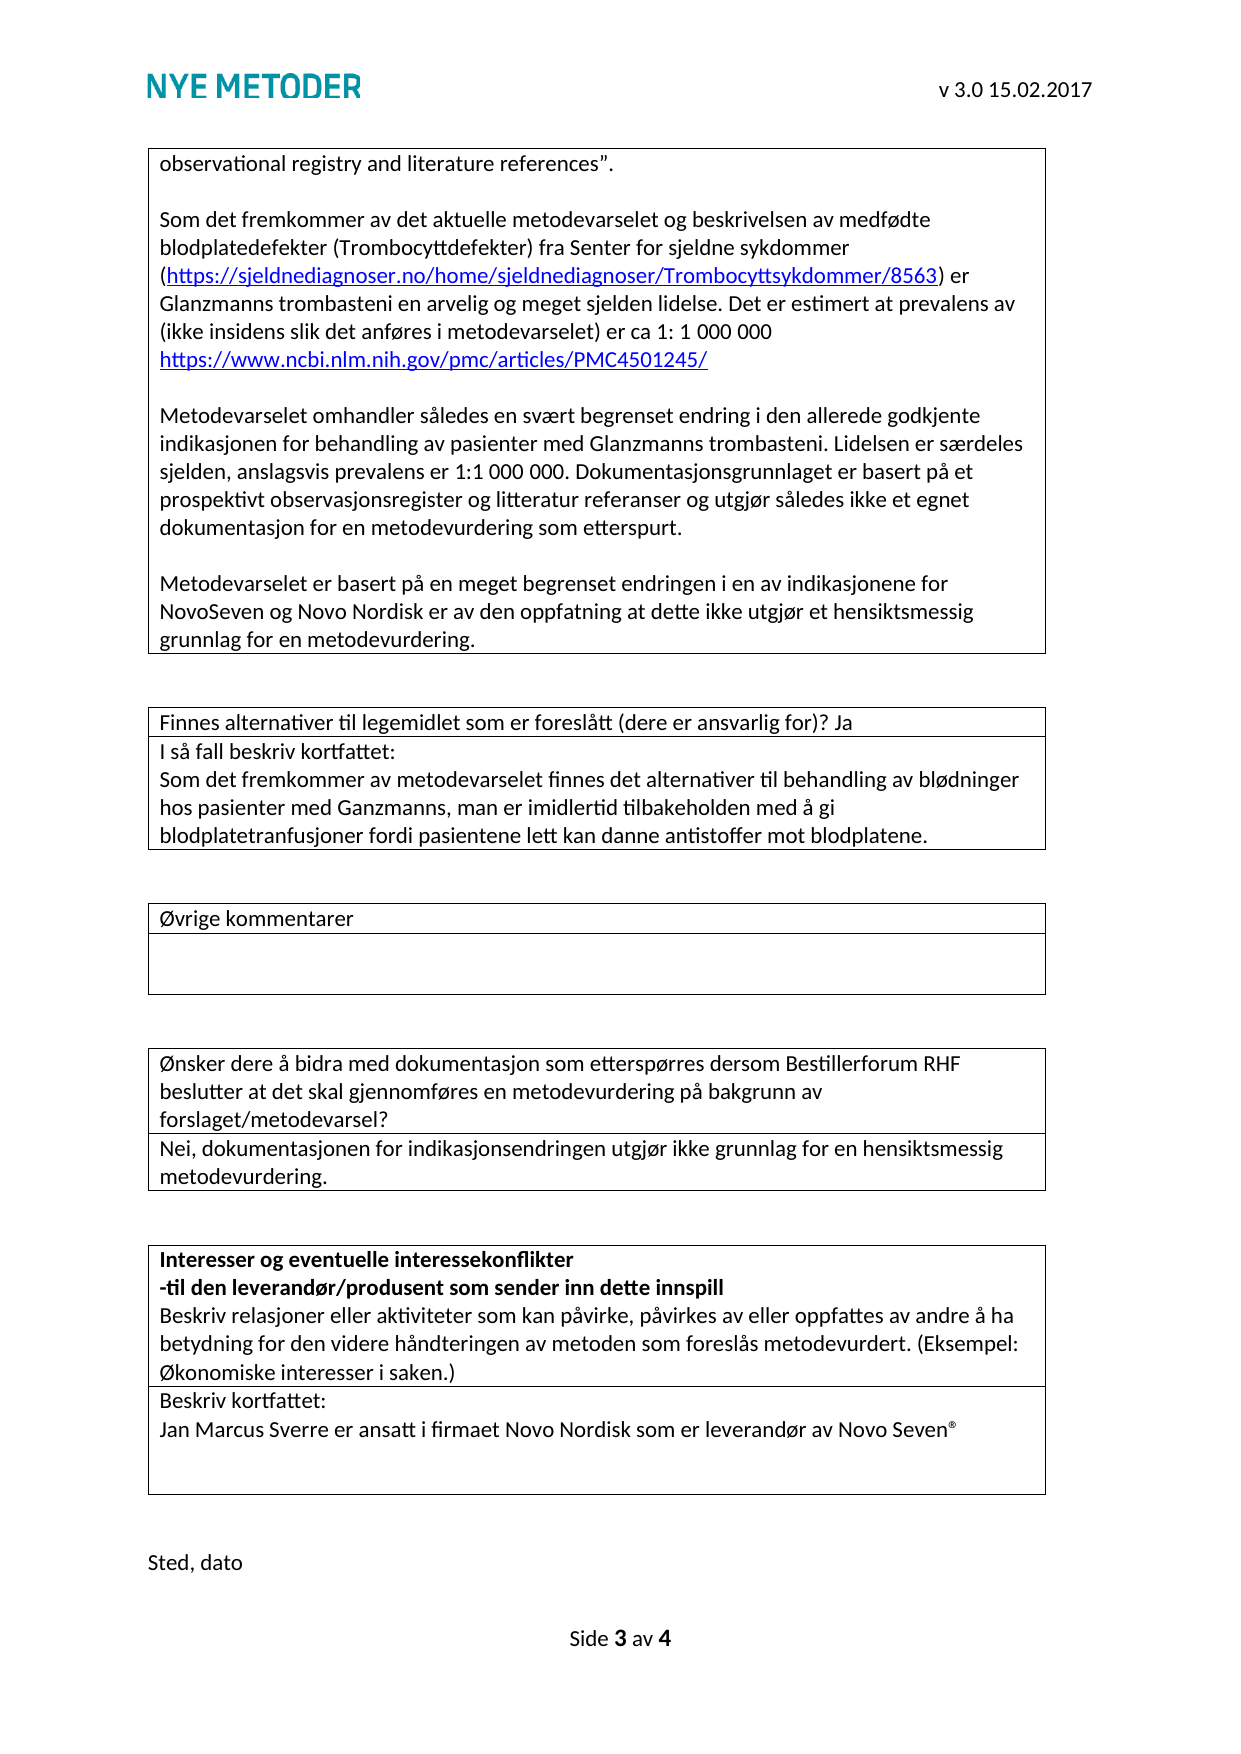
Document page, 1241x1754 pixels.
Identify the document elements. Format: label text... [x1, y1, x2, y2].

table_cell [149, 149, 1045, 653]
table_header Interesser og eventuelle interessekonflikter -til den leverandør/produsent som sender inn dette innspill Beskriv relasjoner eller aktiviteter som kan påvirke, påvirkes av eller oppfattes av andre å ha betydning for den videre håndteringen av metoden som foreslås metodevurdert. (Eksempel: Økonomiske interesser i saken.) [149, 1246, 1045, 1386]
table_header Ønsker dere å bidra med dokumentasjon som etterspørres dersom Bestillerforum RHF beslutter at det skal gjennomføres en metodevurdering på bakgrunn av forslaget/metodevarsel? [149, 1049, 1045, 1133]
table_cell Nei, dokumentasjonen for indikasjonsendringen utgjør ikke grunnlag for en hensiktsmessig metodevurdering. [149, 1134, 1045, 1190]
table_cell I så fall beskriv kortfattet: Som det fremkommer av metodevarselet finnes det alternativer til behandling av blødninger hos pasienter med Ganzmanns, man er imidlertid tilbakeholden med å gi blodplatetranfusjoner fordi pasientene lett kan danne antistoffer mot blodplatene. [149, 737, 1045, 849]
table_cell [149, 934, 1045, 994]
table_header Finnes alternativer til legemidlet som er foreslått (dere er ansvarlig for)? Ja [149, 708, 1045, 736]
table_header Øvrige kommentarer [149, 904, 1045, 932]
text Sted, dato [148, 1548, 1093, 1576]
table_cell Beskriv kortfattet: Jan Marcus Sverre er ansatt i firmaet Novo Nordisk som er leverandør av Novo Seven® [149, 1387, 1045, 1494]
